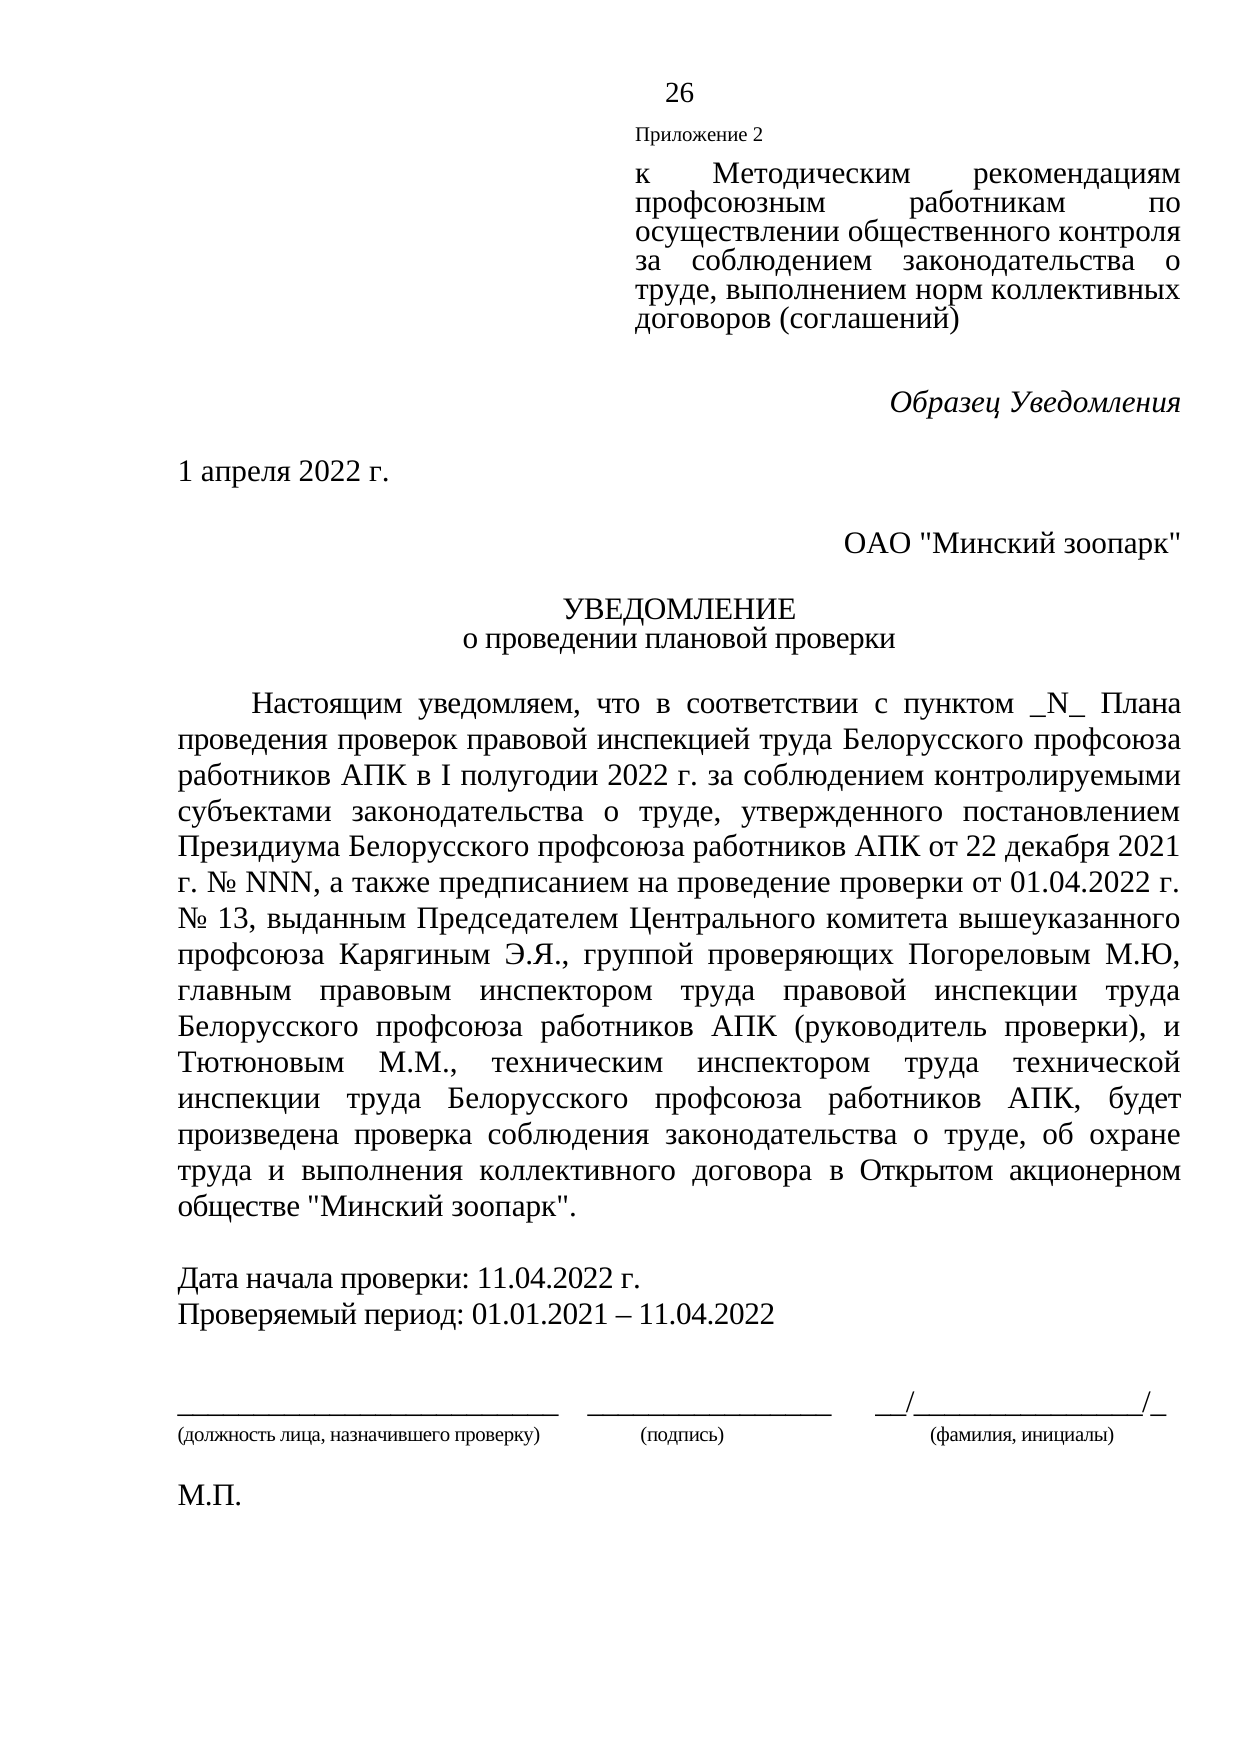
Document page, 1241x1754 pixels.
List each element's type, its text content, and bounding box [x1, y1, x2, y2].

text о проведении плановой проверки [177, 626, 1181, 655]
text М.П.Приложение 2 [635, 118, 1181, 147]
text Дата начала проверки: 11.04.2022 г. [177, 1259, 1181, 1295]
text УВЕДОМЛЕНИЕ [177, 596, 1181, 626]
subtitle Образец Уведомления [177, 383, 1181, 419]
text 1 апреля 2022 г. [177, 453, 1181, 489]
text к Методическим рекомендациям профсоюзным работникам по осуществлении общественного контроля за соблюдением законодательства о труде, выполнением норм коллективных договоров (соглашений) [635, 160, 1181, 335]
text _________________________ ________________ __/_______________/_ [177, 1389, 1181, 1418]
text (должность лица, назначившего проверку) (подпись) (фамилия, инициалы) [177, 1418, 1181, 1447]
text Настоящим уведомляем, что в соответствии с пунктом _N_ Плана проведения проверок правовой инспекцией труда Белорусского профсоюза работников АПК в I полугодии 2022 г. за соблюдением контролируемыми субъектами законодательства о труде, утвержденного постановлением Президиума Белорусского профсоюза работников АПК от 22 декабря 2021 г. № NNN, а также предписанием на проведение проверки от 01.04.2022 г. № 13, выданным Председателем Центрального комитета вышеуказанного профсоюза Карягиным Э.Я., группой проверяющих Погореловым М.Ю, главным правовым инспектором труда правовой инспекции труда Белорусского профсоюза работников АПК (руководитель проверки), и Тютюновым М.М., техническим инспектором труда технической инспекции труда Белорусского профсоюза работников АПК, будет произведена проверка соблюдения законодательства о труде, об охране труда и выполнения коллективного договора в Открытом акционерном обществе "Минский зоопарк". [177, 684, 1181, 1223]
text Проверяемый период: 01.01.2021 – 11.04.2022 [177, 1295, 1181, 1331]
text М.П. [177, 1477, 1181, 1513]
text ОАО "Минский зоопарк" [177, 524, 1181, 561]
